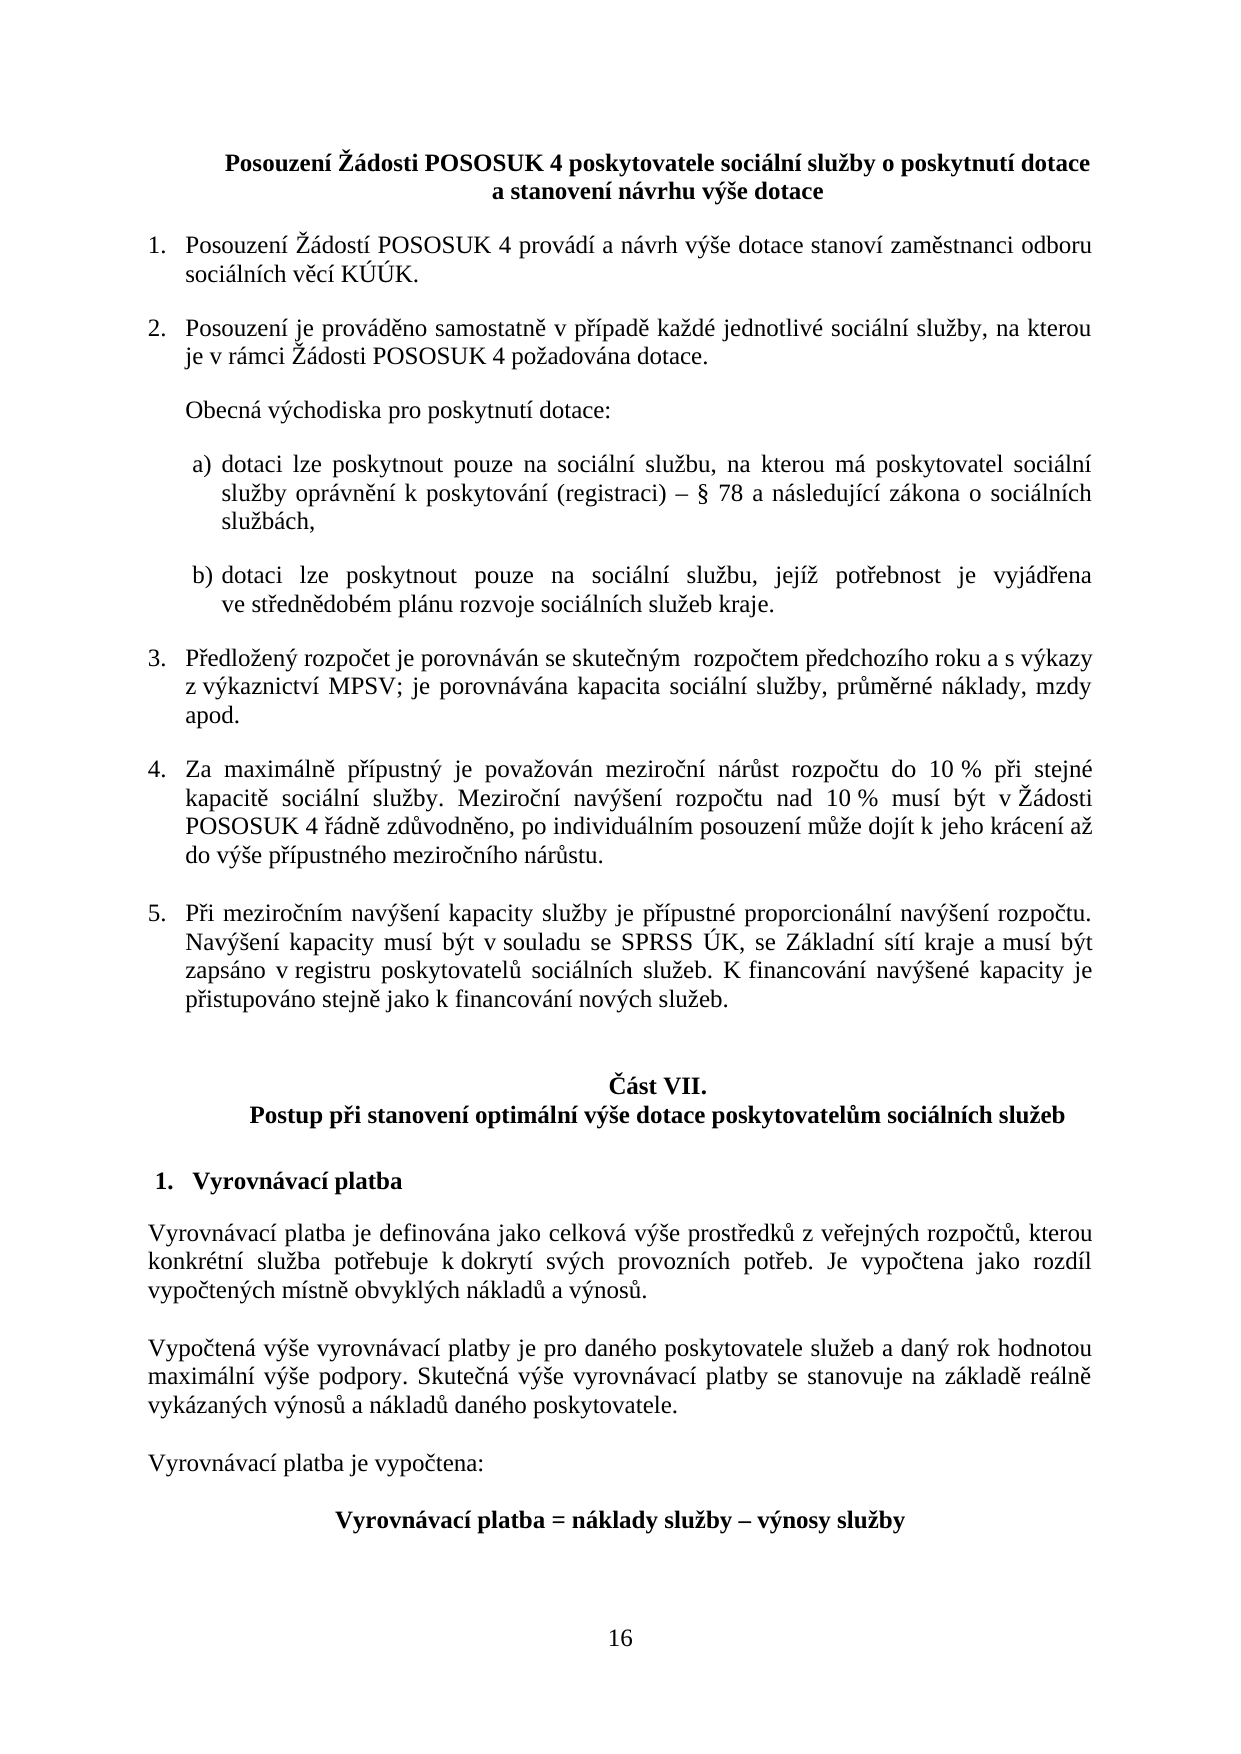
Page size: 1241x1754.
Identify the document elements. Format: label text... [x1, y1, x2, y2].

text Vyrovnávací platba je definována jako celková výše prostředků z veřejných rozpočtů, kterou konkrétní služba potřebuje k dokrytí svých provozních potřeb. Je vypočtena jako rozdíl vypočtených místně obvyklých nákladů a výnosů. [148, 1218, 1093, 1304]
text Postup při stanovení optimální výše dotace poskytovatelům sociálních služeb [223, 1100, 1093, 1128]
text Vyrovnávací platba = náklady služby – výnosy služby [148, 1505, 1093, 1534]
list Za maximálně přípustný je považován meziroční nárůst rozpočtu do 10 % při stejné kapacitě sociální služby. Meziroční navýšení rozpočtu nad 10 % musí být v Žádosti POSOSUK 4 řádně zdůvodněno, po individuálním posouzení může dojít k jeho krácení až do výše přípustného meziročního nárůstu. [148, 754, 1093, 869]
text Obecná východiska pro poskytnutí dotace: [185, 395, 1093, 424]
list dotaci lze poskytnout pouze na sociální službu, jejíž potřebnost je vyjádřena ve střednědobém plánu rozvoje sociálních služeb kraje. [192, 560, 1093, 618]
text Vyrovnávací platba je vypočtena: [148, 1448, 1093, 1476]
list Předložený rozpočet je porovnáván se skutečným rozpočtem předchozího roku a s výkazy z výkaznictví MPSV; je porovnávána kapacita sociální služby, průměrné náklady, mzdy apod. [148, 643, 1093, 729]
text Část VII. [223, 1071, 1093, 1100]
list Při meziročním navýšení kapacity služby je přípustné proporcionální navýšení rozpočtu. Navýšení kapacity musí být v souladu se SPRSS ÚK, se Základní sítí kraje a musí být zapsáno v registru poskytovatelů sociálních služeb. K financování navýšené kapacity je přistupováno stejně jako k financování nových služeb. [148, 898, 1093, 1013]
list Posouzení Žádostí POSOSUK 4 provádí a návrh výše dotace stanoví zaměstnanci odboru sociálních věcí KÚÚK. [148, 230, 1093, 288]
text Vypočtená výše vyrovnávací platby je pro daného poskytovatele služeb a daný rok hodnotou maximální výše podpory. Skutečná výše vyrovnávací platby se stanovuje na základě reálně vykázaných výnosů a nákladů daného poskytovatele. [148, 1333, 1093, 1419]
text Posouzení Žádosti POSOSUK 4 poskytovatele sociální služby o poskytnutí dotace a stanovení návrhu výše dotace [223, 148, 1093, 205]
list Posouzení je prováděno samostatně v případě každé jednotlivé sociální služby, na kterou je v rámci Žádosti POSOSUK 4 požadována dotace. [148, 313, 1093, 370]
list dotaci lze poskytnout pouze na sociální službu, na kterou má poskytovatel sociální služby oprávnění k poskytování (registraci) – § 78 a následující zákona o sociálních službách, [192, 449, 1093, 535]
subtitle Vyrovnávací platba [154, 1166, 1093, 1195]
